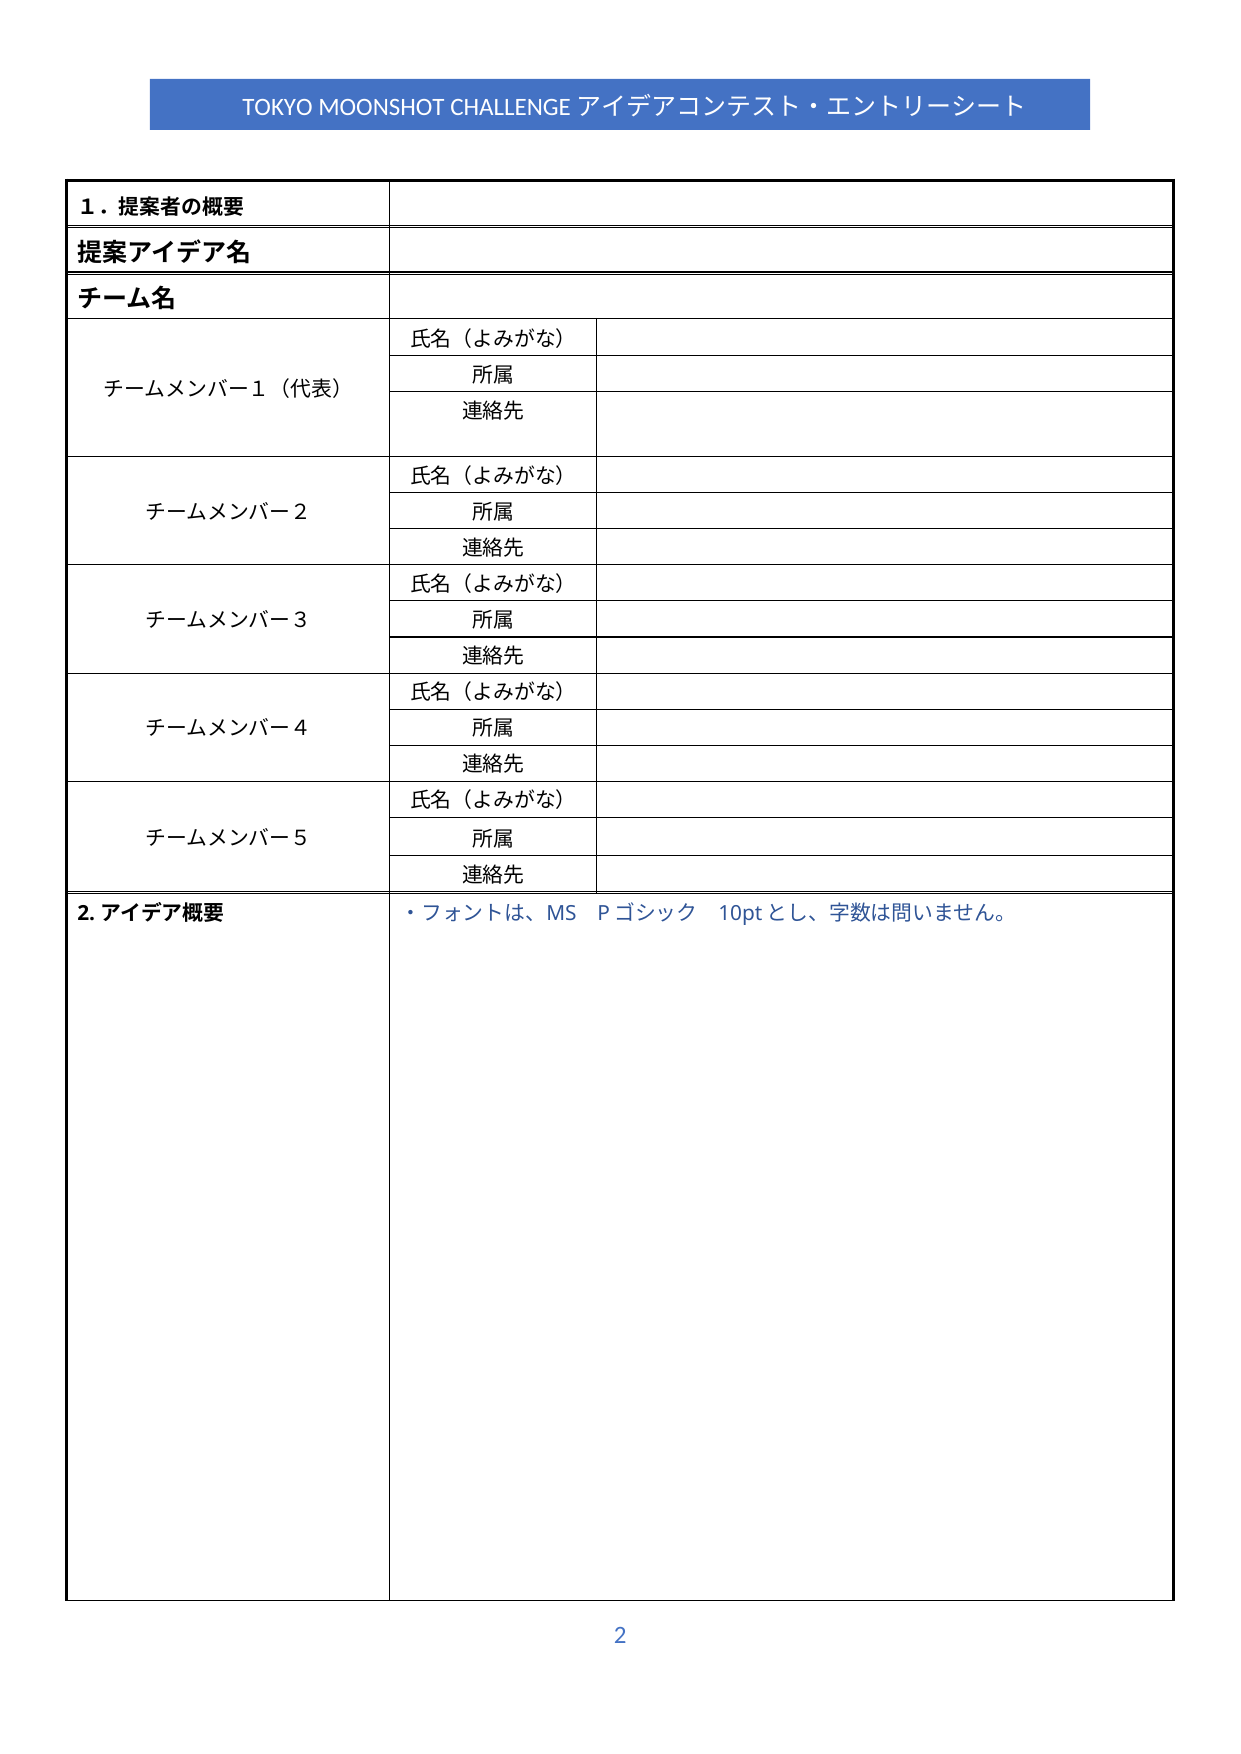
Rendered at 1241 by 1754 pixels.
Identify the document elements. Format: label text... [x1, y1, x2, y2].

table_cell 連絡先 [390, 529, 596, 564]
table_cell [597, 818, 1172, 855]
table_cell チームメンバー１（代表） [68, 319, 389, 456]
table_cell [597, 710, 1172, 744]
table_cell チームメンバー２ [68, 457, 389, 564]
table_cell [597, 746, 1172, 781]
table_cell [597, 457, 1172, 492]
table_cell 連絡先 [390, 746, 596, 781]
table_cell [390, 275, 1172, 318]
table_cell [390, 228, 1172, 271]
table_cell 所属 [390, 356, 596, 391]
table_cell [597, 674, 1172, 708]
table_header [390, 182, 1172, 225]
table_cell 2. アイデア概要 [68, 894, 389, 1600]
table_cell チームメンバー３ [68, 565, 389, 672]
table_cell 所属 [390, 493, 596, 528]
table_cell [597, 601, 1172, 636]
table_cell 連絡先 [390, 392, 596, 456]
table_cell 所属 [390, 601, 596, 636]
table_cell [597, 392, 1172, 456]
table_cell 連絡先 [390, 638, 596, 672]
table_cell [597, 529, 1172, 564]
table_cell [597, 856, 1172, 891]
table_cell チームメンバー５ [68, 782, 389, 891]
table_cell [390, 894, 1172, 1600]
table_cell 氏名（よみがな） [390, 457, 596, 492]
table_cell チームメンバー４ [68, 674, 389, 781]
table_cell [597, 782, 1172, 817]
table_cell チーム名 [68, 275, 389, 318]
table_cell [597, 356, 1172, 391]
table_header １．提案者の概要 [68, 182, 389, 225]
table_cell [597, 319, 1172, 355]
table_cell [597, 638, 1172, 672]
table_cell 所属 [390, 710, 596, 744]
table_cell 提案アイデア名 [68, 228, 389, 271]
table_cell 氏名（よみがな） [390, 782, 596, 817]
table_cell [597, 565, 1172, 600]
table_cell 氏名（よみがな） [390, 674, 596, 708]
table_cell 氏名（よみがな） [390, 319, 596, 355]
table_cell 氏名（よみがな） [390, 565, 596, 600]
table_cell 連絡先 [390, 856, 596, 891]
table_cell [597, 493, 1172, 528]
table_cell 所属 [390, 818, 596, 855]
